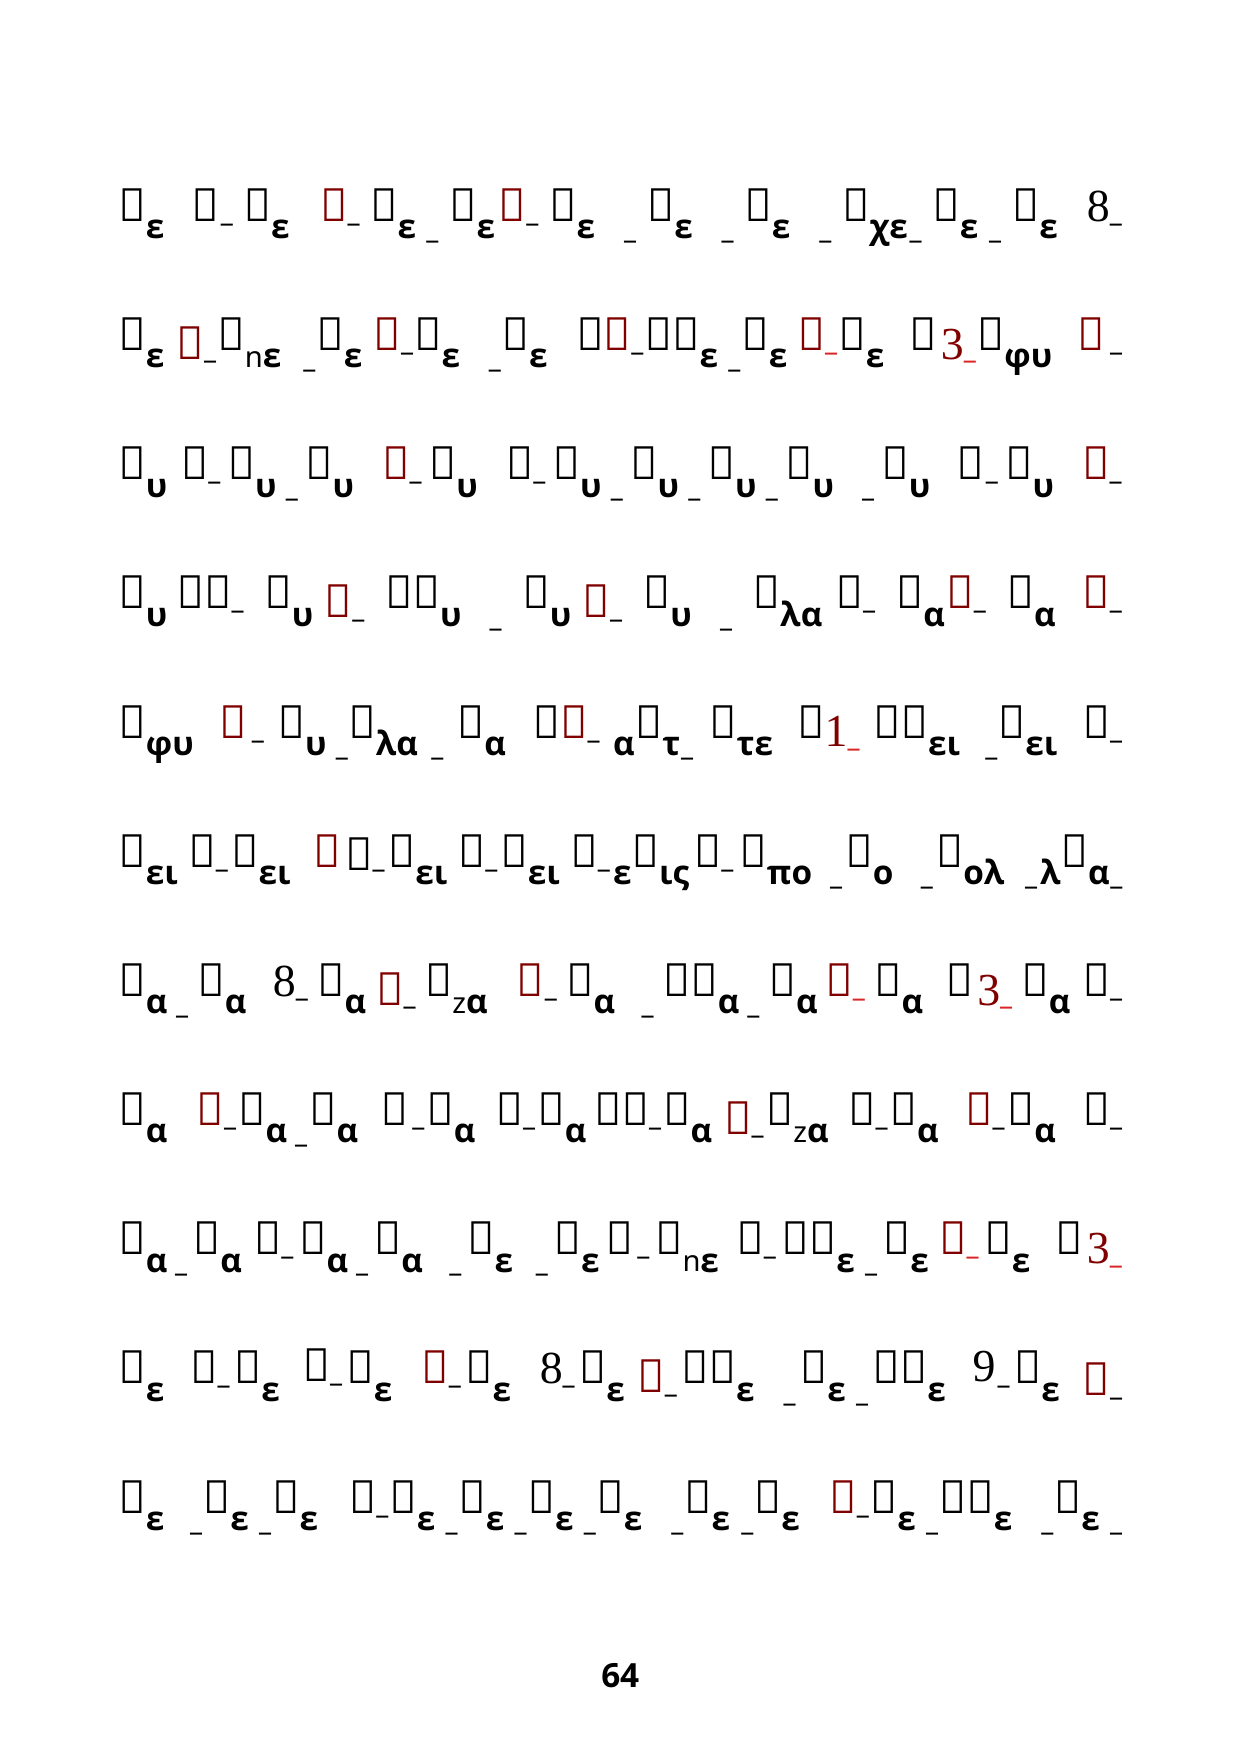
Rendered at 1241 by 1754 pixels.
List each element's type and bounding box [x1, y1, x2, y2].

text [118, 118, 1122, 1539]
